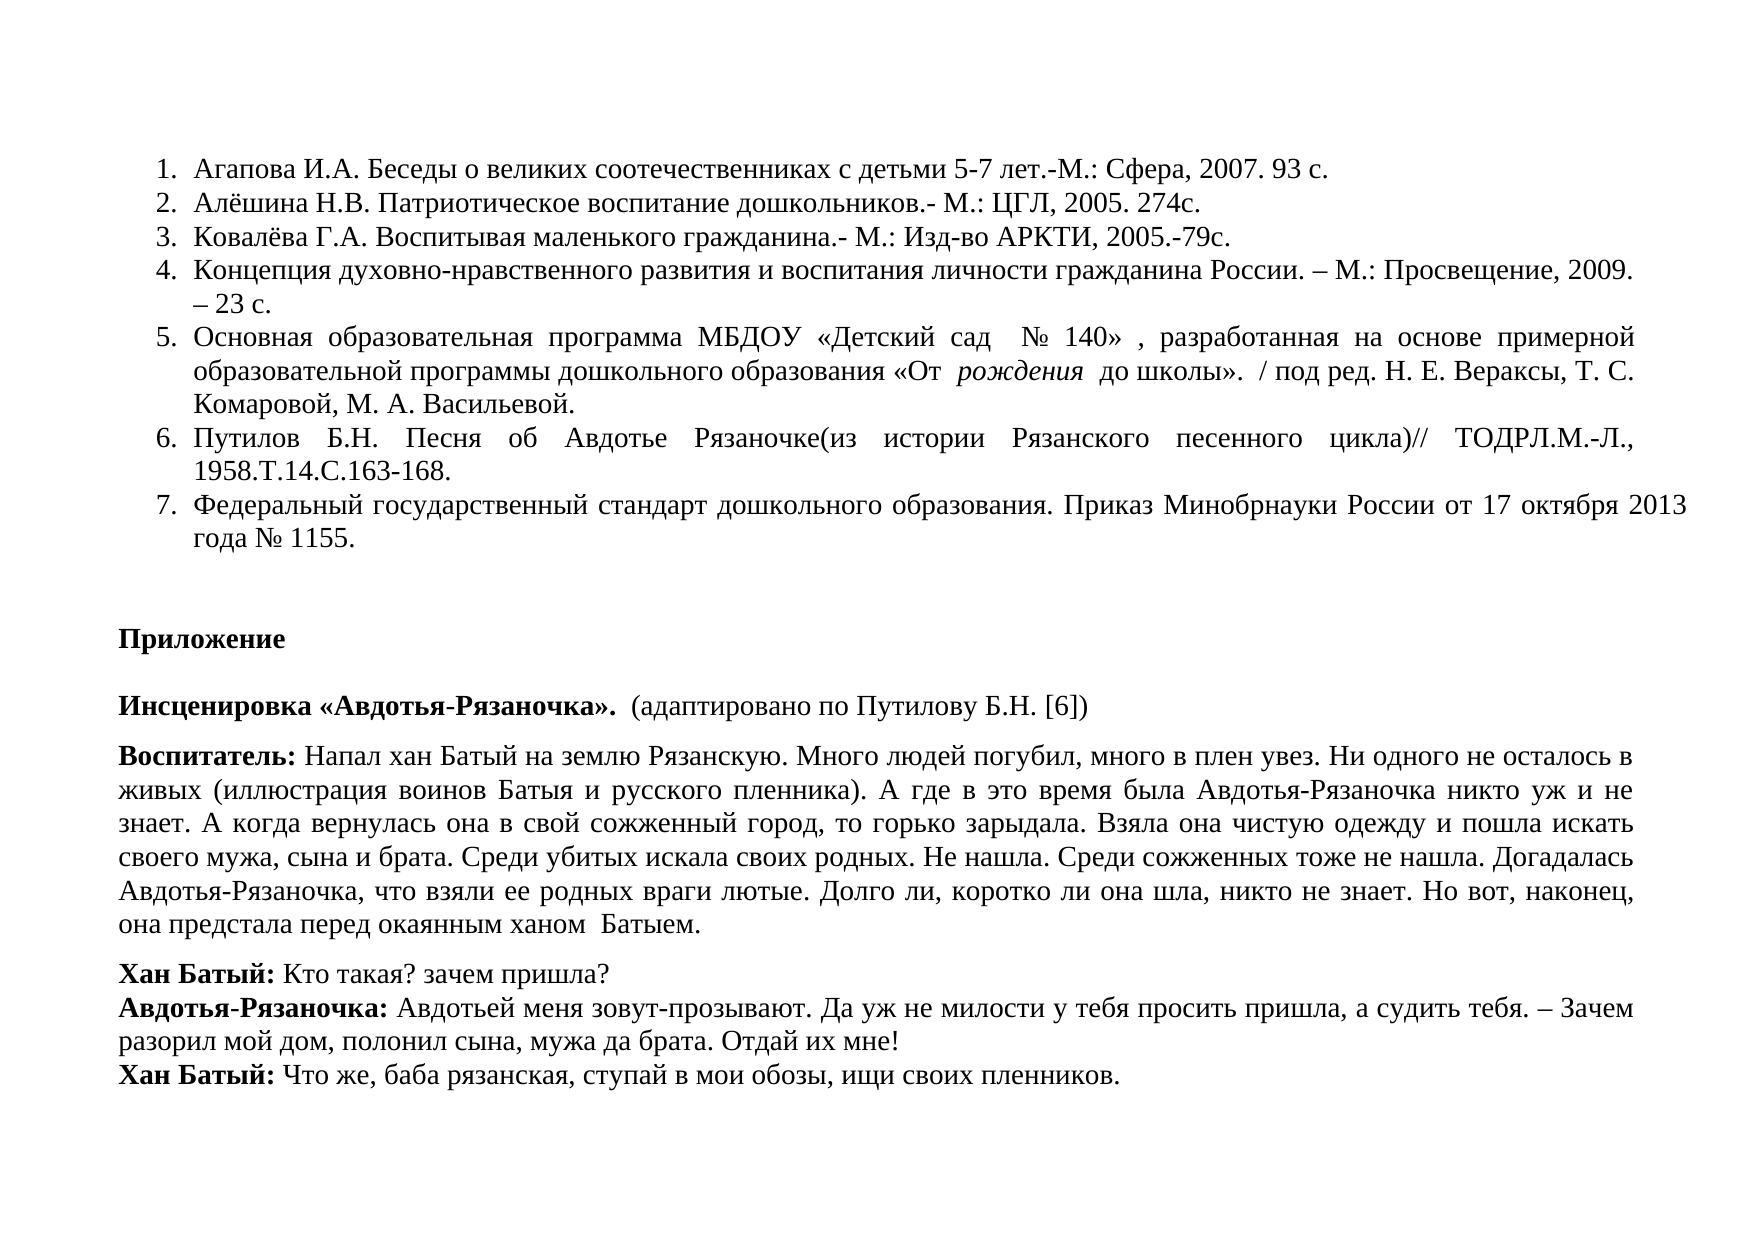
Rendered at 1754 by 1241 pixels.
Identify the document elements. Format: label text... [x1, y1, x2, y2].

list Путилов Б.Н. Песня об Авдотье Рязаночке(из истории Рязанского песенного цикла)// ТОДРЛ.М.-Л., 1958.Т.14.С.163-168. [156, 420, 1636, 487]
list Алёшина Н.В. Патриотическое воспитание дошкольников.- М.: ЦГЛ, 2005. 274с. [156, 185, 1636, 219]
text Авдотья-Рязаночка: Авдотьей меня зовут-прозывают. Да уж не милости у тебя просить пришла, а судить тебя. – Зачем разорил мой дом, полонил сына, мужа да брата. Отдай их мне! [118, 990, 1636, 1057]
text Воспитатель: Напал хан Батый на землю Рязанскую. Много людей погубил, много в плен увез. Ни одного не осталось в живых (иллюстрация воинов Батыя и русского пленника). А где в это время была Авдотья-Рязаночка никто уж и не знает. А когда вернулась она в свой сожженный город, то горько зарыдала. Взяла она чистую одежду и пошла искать своего мужа, сына и брата. Среди убитых искала своих родных. Не нашла. Среди сожженных тоже не нашла. Догадалась Авдотья-Рязаночка, что взяли ее родных враги лютые. Долго ли, коротко ли она шла, никто не знает. Но вот, наконец, она предстала перед окаянным ханом Батыем. [118, 738, 1636, 940]
list Федеральный государственный стандарт дошкольного образования. Приказ Минобрнауки России от 17 октября 2013 года № 1155. [156, 487, 1688, 554]
text Приложение [118, 621, 1636, 655]
list Ковалёва Г.А. Воспитывая маленького гражданина.- М.: Изд-во АРКТИ, 2005.-79с. [156, 219, 1636, 252]
list Концепция духовно-нравственного развития и воспитания личности гражданина России. – М.: Просвещение, 2009. – 23 с. [156, 252, 1636, 319]
text Хан Батый: Что же, баба рязанская, ступай в мои обозы, ищи своих пленников. [118, 1057, 1636, 1091]
list Основная образовательная программа МБДОУ «Детский сад № 140» , разработанная на основе примерной образовательной программы дошкольного образования «От рождения до школы». / под ред. Н. Е. Вераксы, Т. С. Комаровой, М. А. Васильевой. [156, 319, 1636, 420]
text Хан Батый: Кто такая? зачем пришла? [118, 956, 1636, 990]
text Инсценировка «Авдотья-Рязаночка». (адаптировано по Путилову Б.Н. [6]) [118, 688, 1636, 722]
list Агапова И.А. Беседы о великих соотечественниках с детьми 5-7 лет.-М.: Сфера, 2007. 93 с. [156, 152, 1636, 185]
